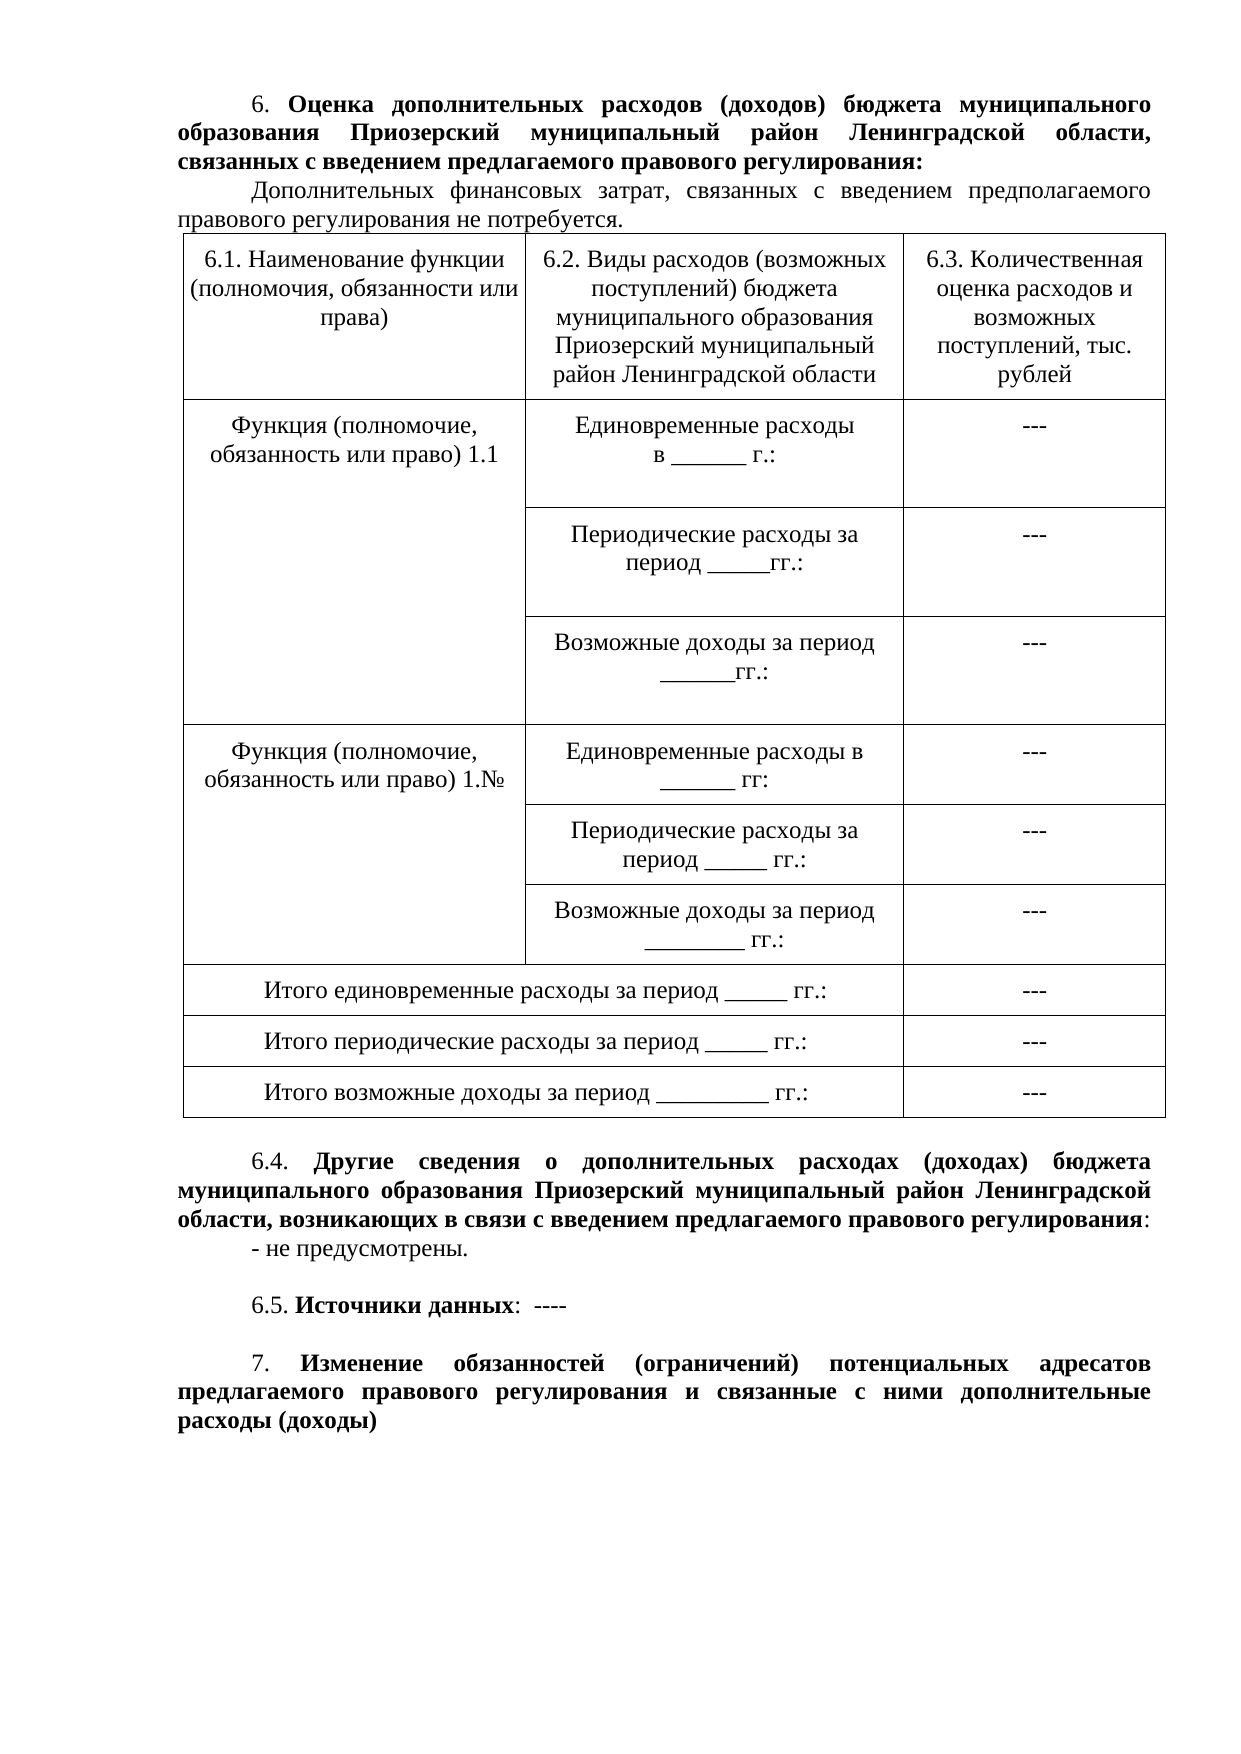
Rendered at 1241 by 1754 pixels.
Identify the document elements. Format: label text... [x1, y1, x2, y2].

table_cell Функция (полномочие, обязанность или право) 1.№ [184, 725, 525, 963]
table_cell Итого периодические расходы за период _____ гг.: [184, 1016, 903, 1066]
text 7. Изменение обязанностей (ограничений) потенциальных адресатов предлагаемого правового регулирования и связанные с ними дополнительные расходы (доходы) [177, 1348, 1152, 1434]
table_cell --- [904, 1067, 1165, 1117]
table_cell --- [904, 617, 1165, 724]
table_header 6.3. Количественная оценка расходов и возможных поступлений, тыс. рублей [904, 234, 1165, 398]
text 6.5. Источники данных: ---- [177, 1290, 1152, 1319]
table_cell Итого возможные доходы за период _________ гг.: [184, 1067, 903, 1117]
table_cell --- [904, 1016, 1165, 1066]
table_cell --- [904, 400, 1165, 507]
table_cell --- [904, 965, 1165, 1014]
table_cell Итого единовременные расходы за период _____ гг.: [184, 965, 903, 1014]
table_cell Функция (полномочие, обязанность или право) 1.1 [184, 400, 525, 724]
table_cell --- [904, 885, 1165, 963]
table_cell Периодические расходы за период _____ гг.: [526, 805, 903, 884]
table_cell Периодические расходы за период _____гг.: [526, 508, 903, 616]
table_header 6.1. Наименование функции (полномочия, обязанности или права) [184, 234, 525, 398]
table_cell --- [904, 805, 1165, 884]
table_cell Единовременные расходы в ______ гг: [526, 725, 903, 804]
table_cell --- [904, 508, 1165, 616]
text - не предусмотрены. [177, 1233, 1152, 1261]
text 6. Оценка дополнительных расходов (доходов) бюджета муниципального образования Приозерский муниципальный район Ленинградской области, связанных с введением предлагаемого правового регулирования: [177, 89, 1152, 175]
table_cell --- [904, 725, 1165, 804]
table_cell Возможные доходы за период ______гг.: [526, 617, 903, 724]
table_header 6.2. Виды расходов (возможных поступлений) бюджета муниципального образования Приозерский муниципальный район Ленинградской области [526, 234, 903, 398]
text Дополнительных финансовых затрат, связанных с введением предполагаемого правового регулирования не потребуется. [177, 175, 1152, 232]
table_cell Возможные доходы за период ________ гг.: [526, 885, 903, 963]
table_cell Единовременные расходы в ______ г.: [526, 400, 903, 507]
text 6.4. Другие сведения о дополнительных расходах (доходах) бюджета муниципального образования Приозерский муниципальный район Ленинградской области, возникающих в связи с введением предлагаемого правового регулирования: [177, 1146, 1152, 1233]
